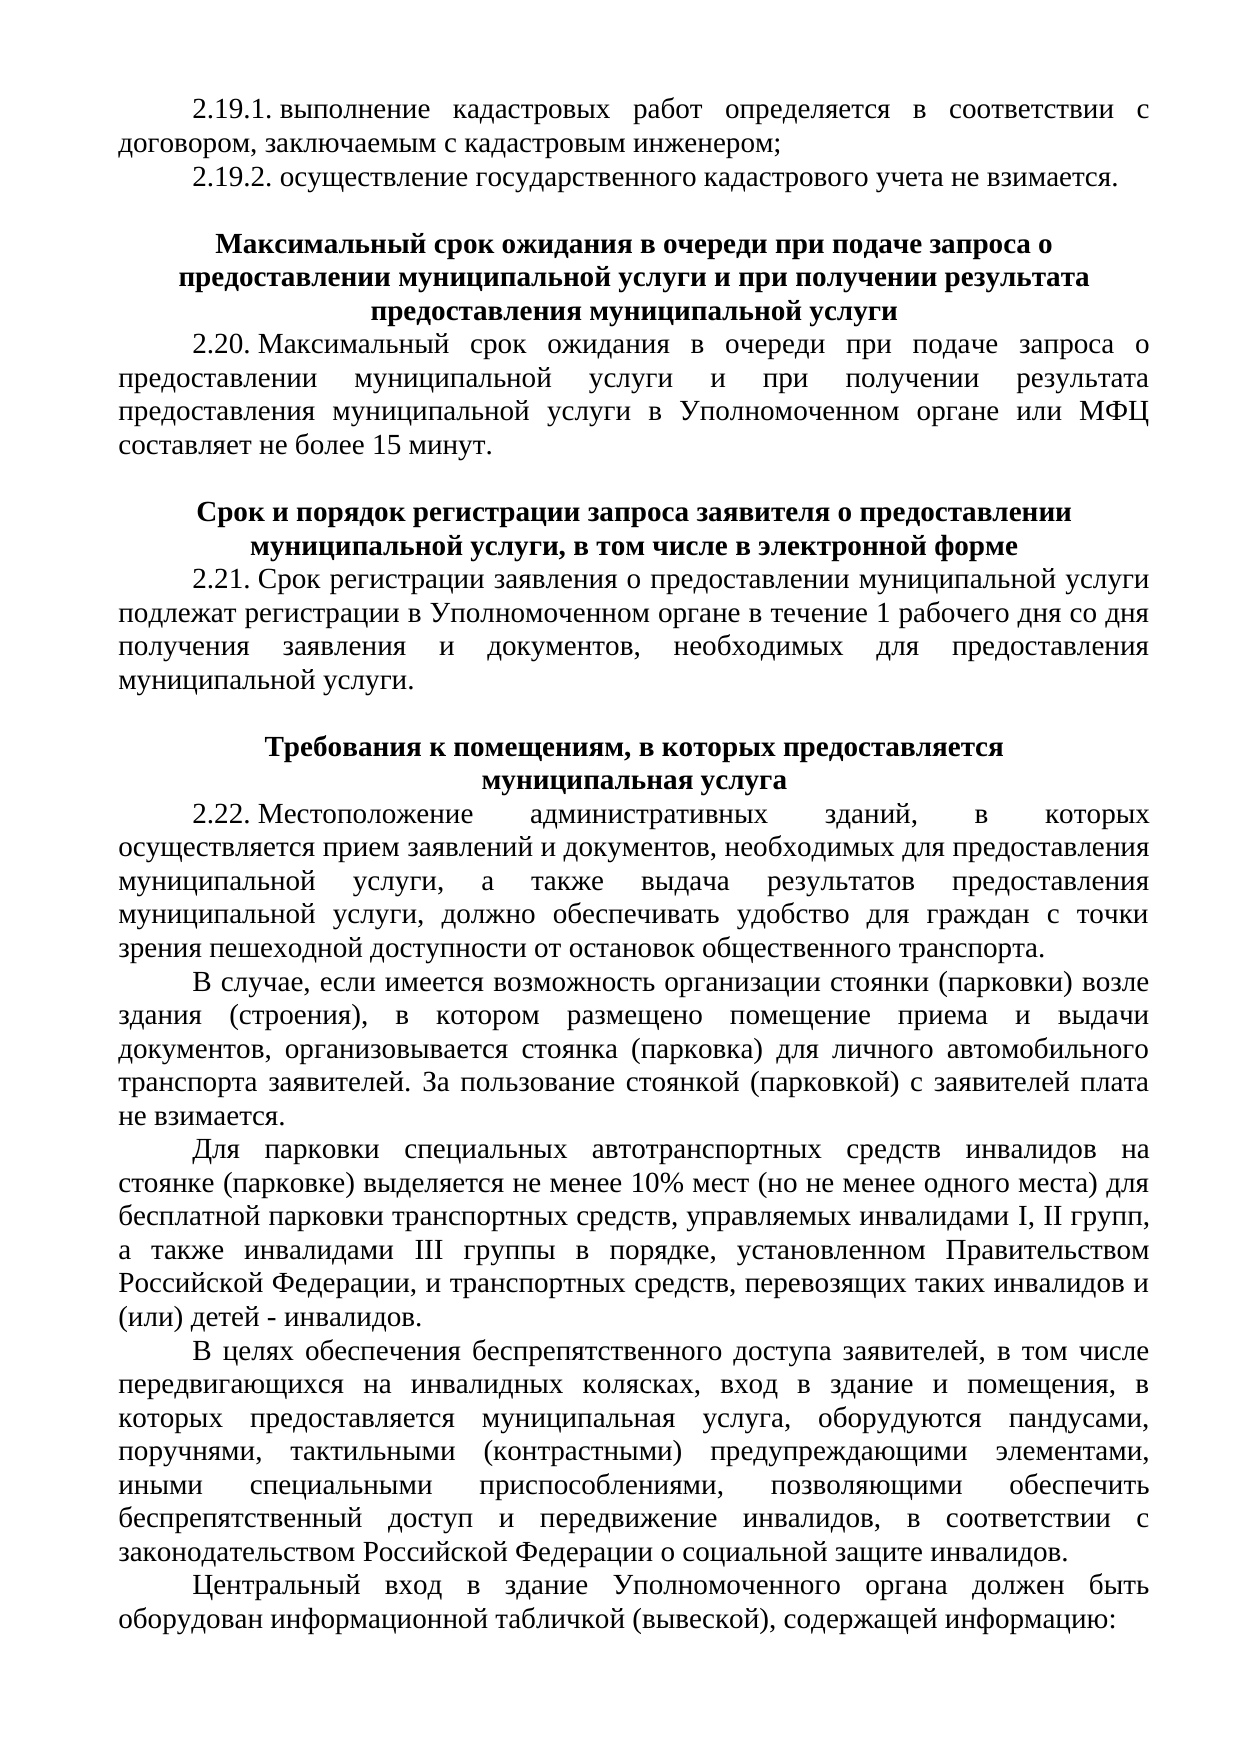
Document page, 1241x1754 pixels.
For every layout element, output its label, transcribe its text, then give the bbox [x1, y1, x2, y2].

text 2.22. Местоположение административных зданий, в которых осуществляется прием заявлений и документов, необходимых для предоставления муниципальной услуги, а также выдача результатов предоставления муниципальной услуги, должно обеспечивать удобство для граждан с точки зрения пешеходной доступности от остановок общественного транспорта. [118, 796, 1150, 964]
text В целях обеспечения беспрепятственного доступа заявителей, в том числе передвигающихся на инвалидных колясках, вход в здание и помещения, в которых предоставляется муниципальная услуга, оборудуются пандусами, поручнями, тактильными (контрастными) предупреждающими элементами, иными специальными приспособлениями, позволяющими обеспечить беспрепятственный доступ и передвижение инвалидов, в соответствии с законодательством Российской Федерации о социальной защите инвалидов. [118, 1333, 1150, 1567]
text Требования к помещениям, в которых предоставляется [118, 729, 1150, 762]
text Центральный вход в здание Уполномоченного органа должен быть оборудован информационной табличкой (вывеской), содержащей информацию: [118, 1567, 1150, 1634]
text Для парковки специальных автотранспортных средств инвалидов на стоянке (парковке) выделяется не менее 10% мест (но не менее одного места) для бесплатной парковки транспортных средств, управляемых инвалидами I, II групп, а также инвалидами III группы в порядке, установленном Правительством Российской Федерации, и транспортных средств, перевозящих таких инвалидов и (или) детей - инвалидов. [118, 1131, 1150, 1333]
text 2.19.2. осуществление государственного кадастрового учета не взимается. [118, 159, 1150, 192]
text 2.21. Срок регистрации заявления о предоставлении муниципальной услуги подлежат регистрации в Уполномоченном органе в течение 1 рабочего дня со дня получения заявления и документов, необходимых для предоставления муниципальной услуги. [118, 561, 1150, 695]
text муниципальная услуга [118, 762, 1150, 796]
text 2.20. Максимальный срок ожидания в очереди при подаче запроса о предоставлении муниципальной услуги и при получении результата предоставления муниципальной услуги в Уполномоченном органе или МФЦ составляет не более 15 минут. [118, 326, 1150, 461]
text Максимальный срок ожидания в очереди при подаче запроса о предоставлении муниципальной услуги и при получении результата предоставления муниципальной услуги [118, 226, 1150, 326]
text В случае, если имеется возможность организации стоянки (парковки) возле здания (строения), в котором размещено помещение приема и выдачи документов, организовывается стоянка (парковка) для личного автомобильного транспорта заявителей. За пользование стоянкой (парковкой) с заявителей плата не взимается. [118, 964, 1150, 1131]
text 2.19.1. выполнение кадастровых работ определяется в соответствии с договором, заключаемым с кадастровым инженером; [118, 92, 1150, 159]
text Срок и порядок регистрации запроса заявителя о предоставлении муниципальной услуги, в том числе в электронной форме [118, 494, 1150, 561]
